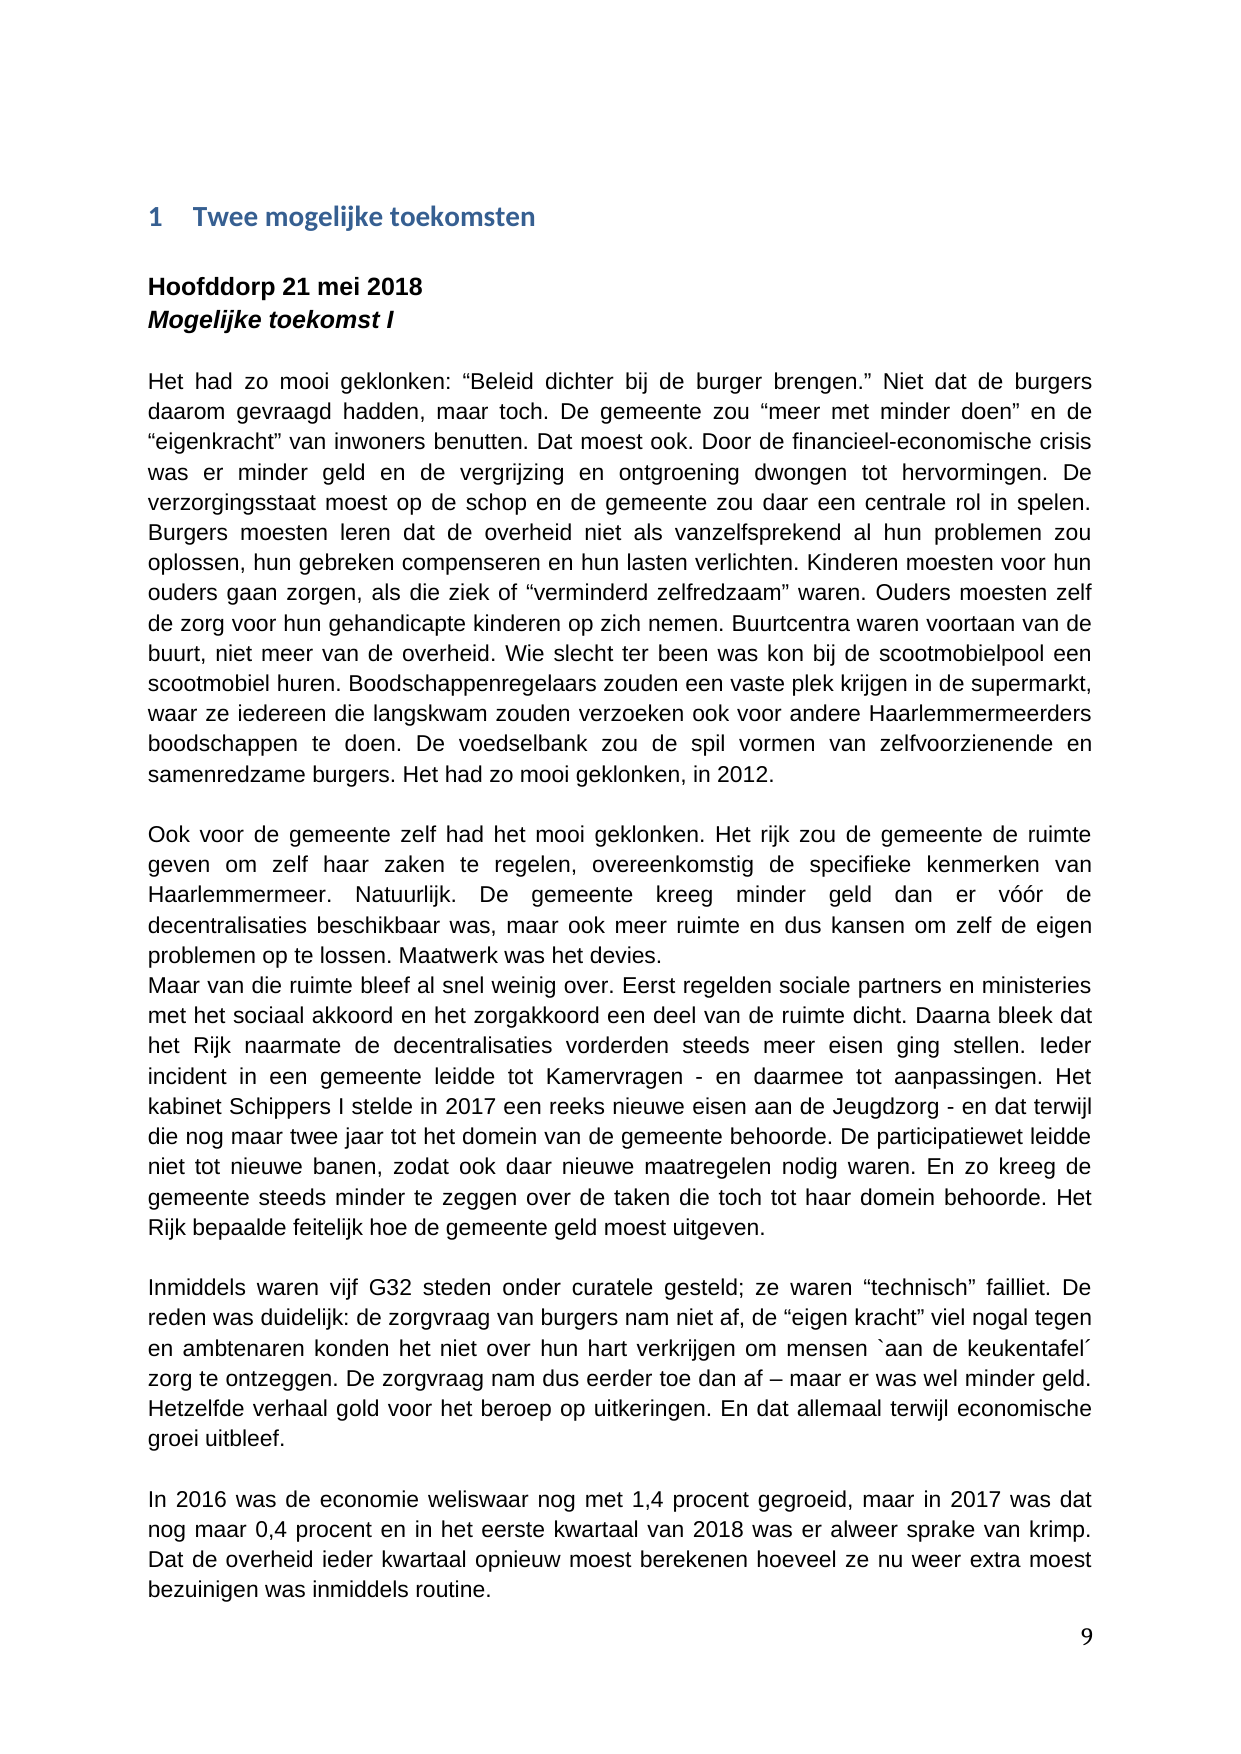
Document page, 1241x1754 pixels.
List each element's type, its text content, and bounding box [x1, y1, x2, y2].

text In 2016 was de economie weliswaar nog met 1,4 procent gegroeid, maar in 2017 was dat nog maar 0,4 procent en in het eerste kwartaal van 2018 was er alweer sprake van krimp. Dat de overheid ieder kwartaal opnieuw moest berekenen hoeveel ze nu weer extra moest bezuinigen was inmiddels routine. [148, 1486, 1093, 1602]
text Ook voor de gemeente zelf had het mooi geklonken. Het rijk zou de gemeente de ruimte geven om zelf haar zaken te regelen, overeenkomstig de specifieke kenmerken van Haarlemmermeer. Natuurlijk. De gemeente kreeg minder geld dan er vóór de decentralisaties beschikbaar was, maar ook meer ruimte en dus kansen om zelf de eigen problemen op te lossen. Maatwerk was het devies. [148, 821, 1093, 968]
text Maar van die ruimte bleef al snel weinig over. Eerst regelden sociale partners en ministeries met het sociaal akkoord en het zorgakkoord een deel van de ruimte dicht. Daarna bleek dat het Rijk naarmate de decentralisaties vorderden steeds meer eisen ging stellen. Ieder incident in een gemeente leidde tot Kamervragen - en daarmee tot aanpassingen. Het kabinet Schippers I stelde in 2017 een reeks nieuwe eisen aan de Jeugdzorg - en dat terwijl die nog maar twee jaar tot het domein van de gemeente behoorde. De participatiewet leidde niet tot nieuwe banen, zodat ook daar nieuwe maatregelen nodig waren. En zo kreeg de gemeente steeds minder te zeggen over de taken die toch tot haar domein behoorde. Het Rijk bepaalde feitelijk hoe de gemeente geld moest uitgeven. [148, 972, 1093, 1240]
text Inmiddels waren vijf G32 steden onder curatele gesteld; ze waren “technisch” failliet. De reden was duidelijk: de zorgvraag van burgers nam niet af, de “eigen kracht” viel nogal tegen en ambtenaren konden het niet over hun hart verkrijgen om mensen `aan de keukentafel´ zorg te ontzeggen. De zorgvraag nam dus eerder toe dan af – maar er was wel minder geld. Hetzelfde verhaal gold voor het beroep op uitkeringen. En dat allemaal terwijl economische groei uitbleef. [148, 1274, 1093, 1451]
text Hoofddorp 21 mei 2018 [148, 272, 1093, 300]
text Mogelijke toekomst I [148, 304, 1093, 333]
text Het had zo mooi geklonken: “Beleid dichter bij de burger brengen.” Niet dat de burgers daarom gevraagd hadden, maar toch. De gemeente zou “meer met minder doen” en de “eigenkracht” van inwoners benutten. Dat moest ook. Door de financieel-economische crisis was er minder geld en de vergrijzing en ontgroening dwongen tot hervormingen. De verzorgingsstaat moest op de schop en de gemeente zou daar een centrale rol in spelen. Burgers moesten leren dat de overheid niet als vanzelfsprekend al hun problemen zou oplossen, hun gebreken compenseren en hun lasten verlichten. Kinderen moesten voor hun ouders gaan zorgen, als die ziek of “verminderd zelfredzaam” waren. Ouders moesten zelf de zorg voor hun gehandicapte kinderen op zich nemen. Buurtcentra waren voortaan van de buurt, niet meer van de overheid. Wie slecht ter been was kon bij de scootmobielpool een scootmobiel huren. Boodschappenregelaars zouden een vaste plek krijgen in de supermarkt, waar ze iedereen die langskwam zouden verzoeken ook voor andere Haarlemmermeerders boodschappen te doen. De voedselbank zou de spil vormen van zelfvoorzienende en samenredzame burgers. Het had zo mooi geklonken, in 2012. [148, 368, 1093, 787]
subtitle Twee mogelijke toekomsten [148, 198, 1093, 233]
